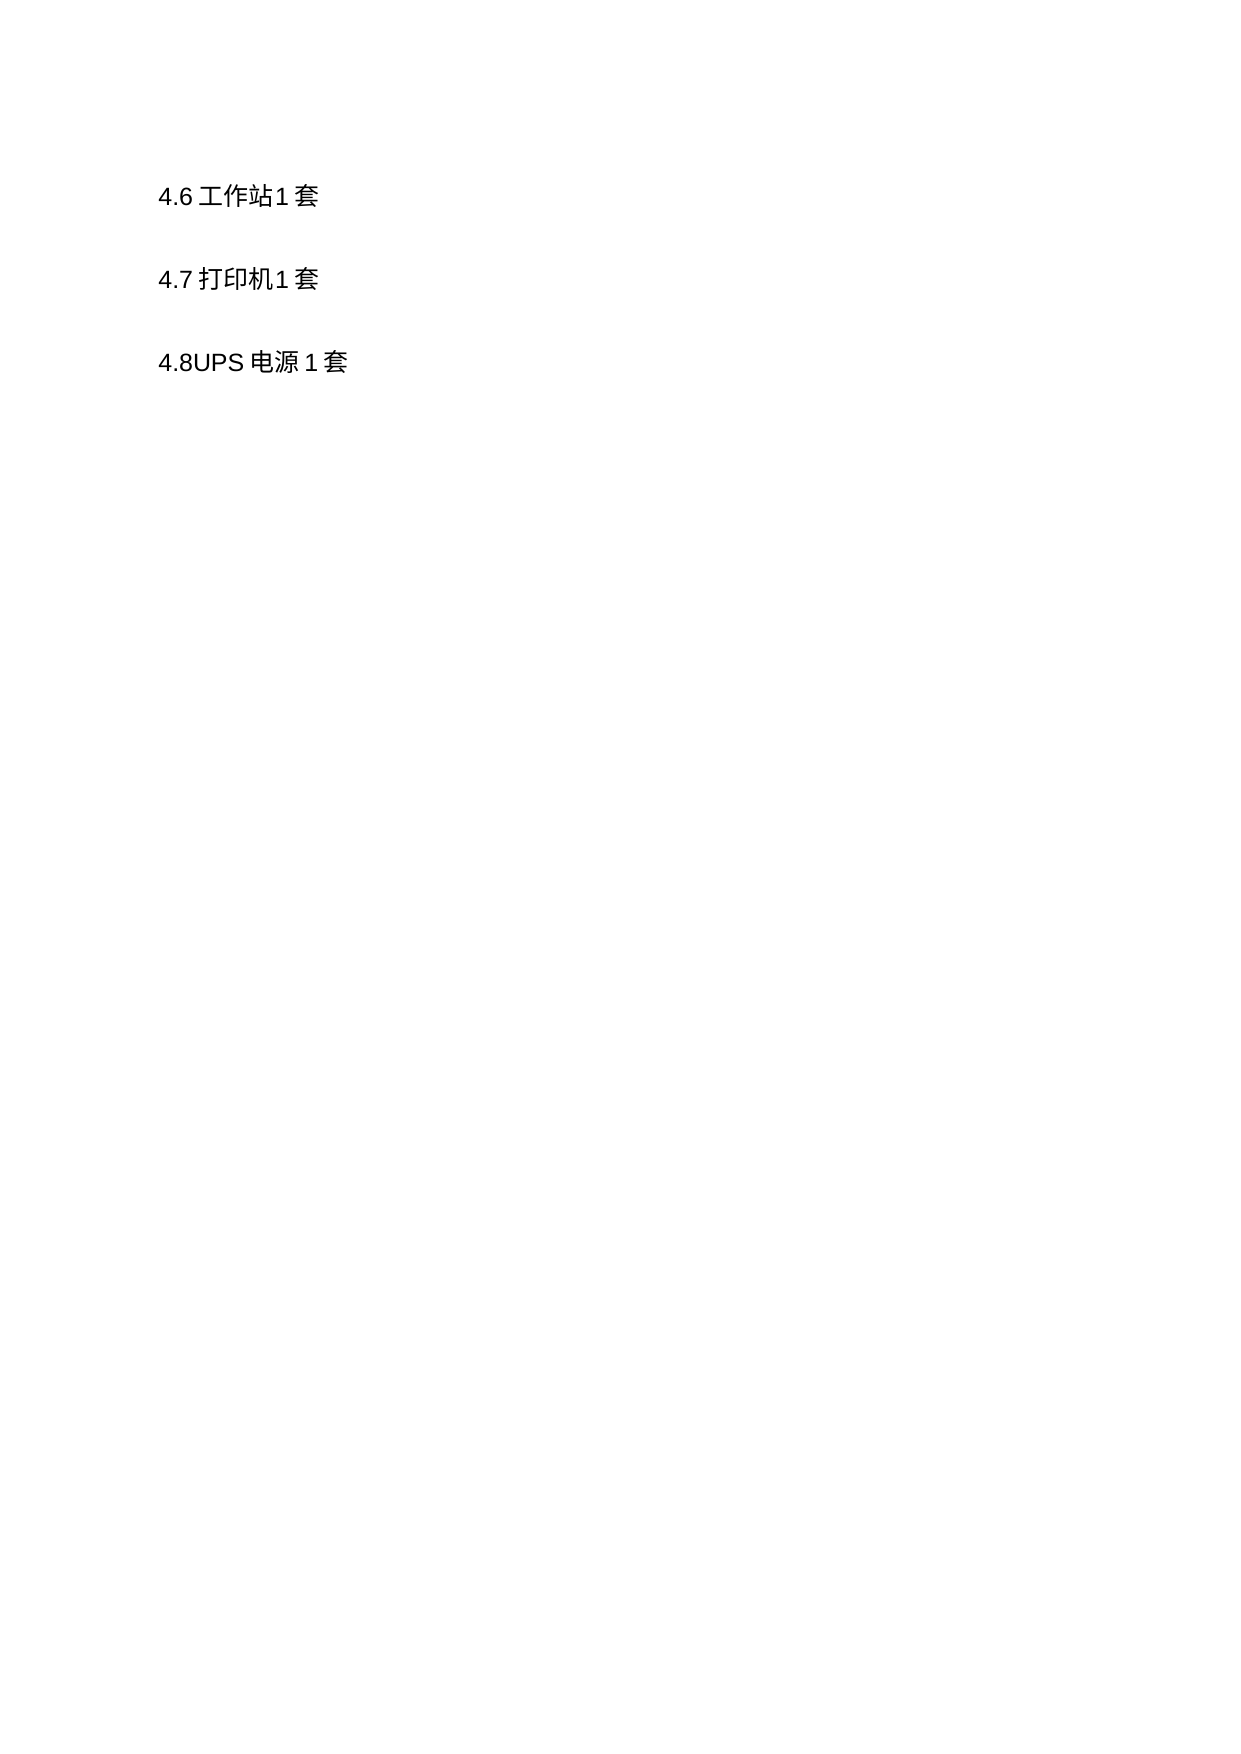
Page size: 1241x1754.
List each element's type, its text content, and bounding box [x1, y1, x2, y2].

text 4.7打印机 1套 [158, 245, 1053, 310]
text 4.6工作站 1套 [158, 162, 1053, 227]
text 4.8UPS电源1套 [158, 328, 1053, 393]
